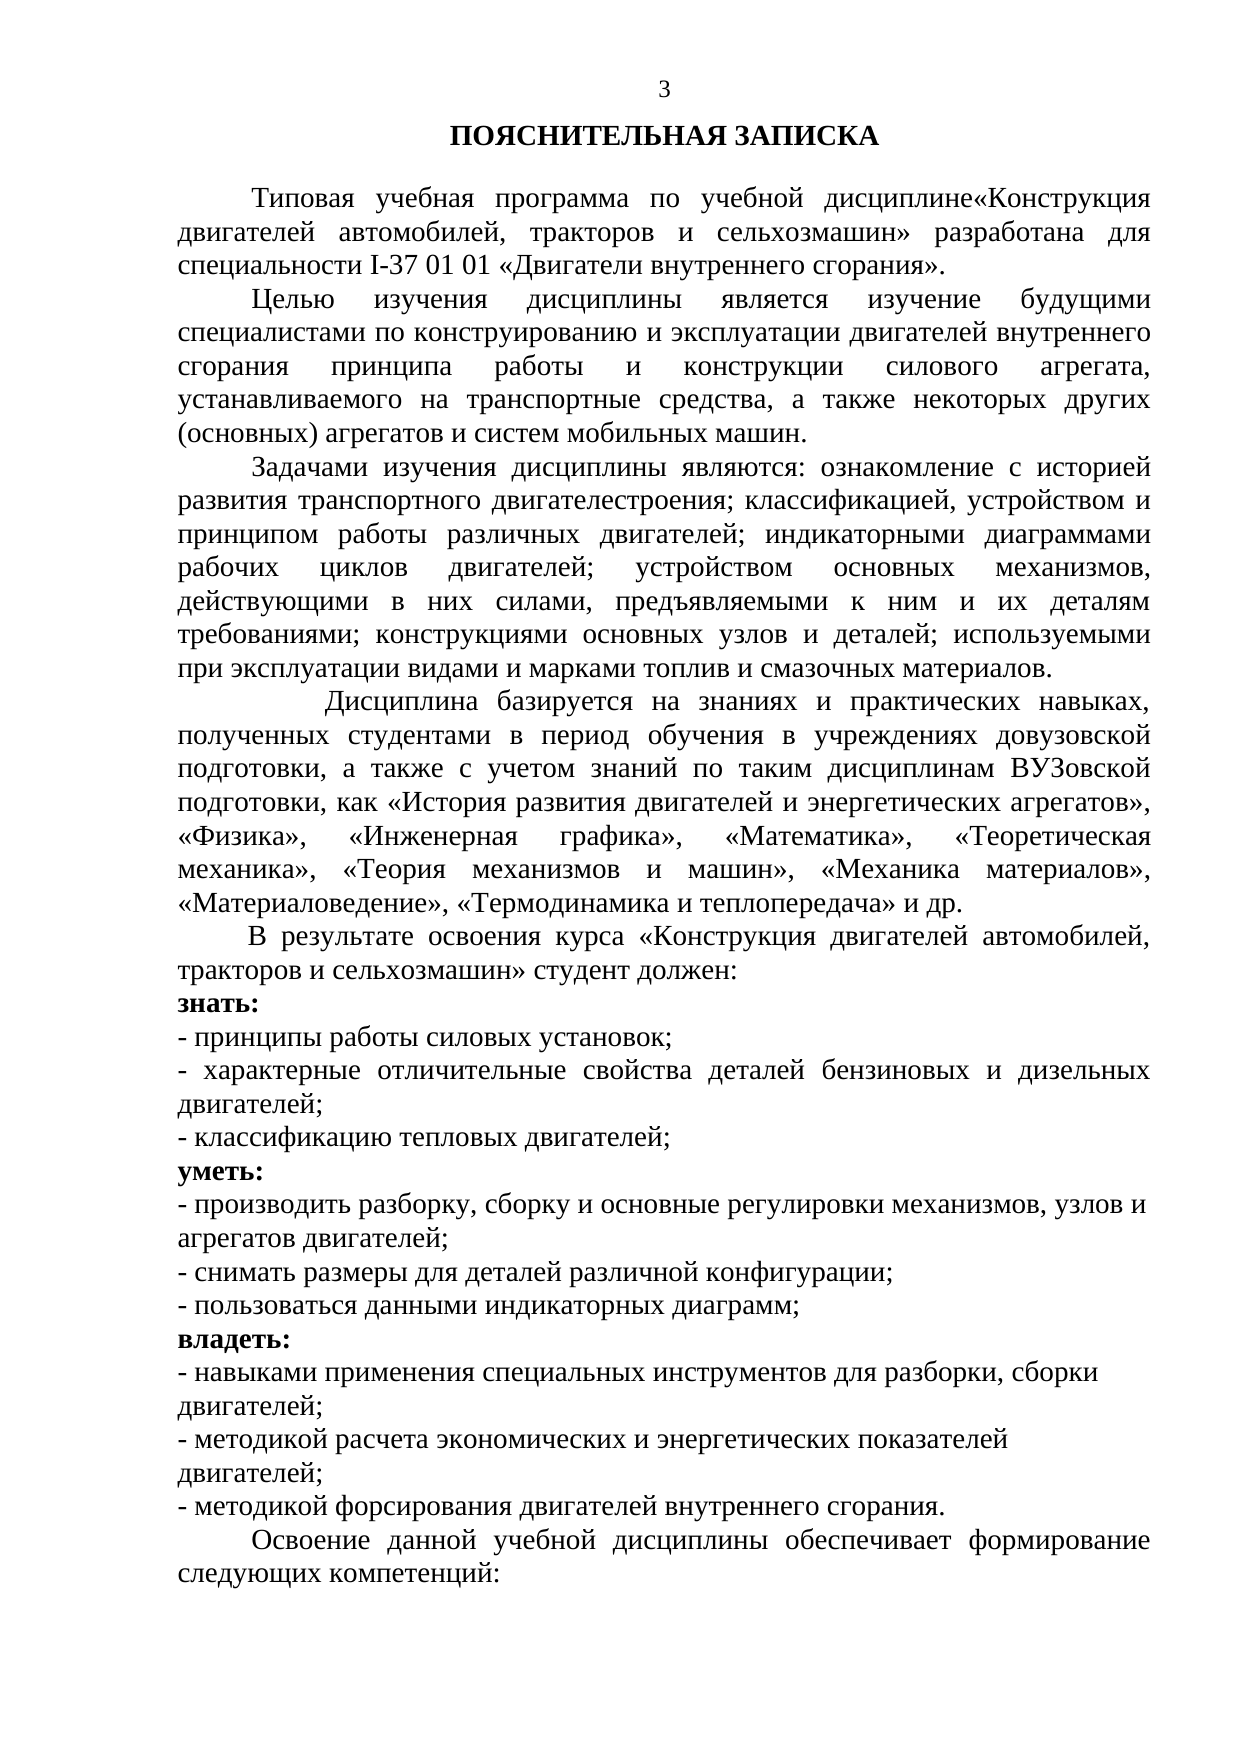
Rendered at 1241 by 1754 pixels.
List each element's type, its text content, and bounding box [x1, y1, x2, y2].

text уметь: [177, 1153, 1152, 1187]
text - принципы работы силовых установок; [177, 1019, 1152, 1052]
text - производить разборку, сборку и основные регулировки механизмов, узлов и агрегатов двигателей; [177, 1187, 1152, 1254]
subtitle ПОЯСНИТЕЛЬНАЯ ЗАПИСКА [177, 118, 1152, 152]
text Освоение данной учебной дисциплины обеспечивает формирование следующих компетенций: [177, 1522, 1152, 1589]
text - пользоваться данными индикаторных диаграмм; [177, 1287, 1152, 1321]
text - классификацию тепловых двигателей; [177, 1119, 1152, 1153]
text - снимать размеры для деталей различной конфигурации; [177, 1254, 1152, 1287]
text знать: [177, 985, 1152, 1019]
text - характерные отличительные свойства деталей бензиновых и дизельных двигателей; [177, 1052, 1152, 1119]
text Дисциплина базируется на знаниях и практических навыках, полученных студентами в период обучения в учреждениях довузовской подготовки, а также с учетом знаний по таким дисциплинам ВУЗовской подготовки, как «История развития двигателей и энергетических агрегатов», «Физика», «Инженерная графика», «Математика», «Теоретическая механика», «Теория механизмов и машин», «Механика материалов», «Материаловедение», «Термодинамика и теплопередача» и др. [177, 683, 1152, 918]
text владеть: [177, 1321, 1152, 1354]
text - методикой форсирования двигателей внутреннего сгорания. [177, 1488, 1152, 1522]
text - методикой расчета экономических и энергетических показателей двигателей; [177, 1421, 1152, 1488]
text Задачами изучения дисциплины являются: ознакомление с историей развития транспортного двигателестроения; классификацией, устройством и принципом работы различных двигателей; индикаторными диаграммами рабочих циклов двигателей; устройством основных механизмов, действующими в них силами, предъявляемыми к ним и их деталям требованиями; конструкциями основных узлов и деталей; используемыми при эксплуатации видами и марками топлив и смазочных материалов. [177, 449, 1152, 683]
text Типовая учебная программа по учебной дисциплине«Конструкция двигателей автомобилей, тракторов и сельхозмашин» разработана для специальности I-37.01.01 «Двигатели внутреннего сгорания». [177, 180, 1152, 281]
text - навыками применения специальных инструментов для разборки, сборки двигателей; [177, 1354, 1152, 1421]
text Целью изучения дисциплины является изучение будущими специалистами по конструированию и эксплуатации двигателей внутреннего сгорания принципа работы и конструкции силового агрегата, устанавливаемого на транспортные средства, а также некоторых других (основных) агрегатов и систем мобильных машин. [177, 281, 1152, 449]
text В результате освоения курса «Конструкция двигателей автомобилей, тракторов и сельхозмашин» студент должен: [177, 918, 1152, 985]
